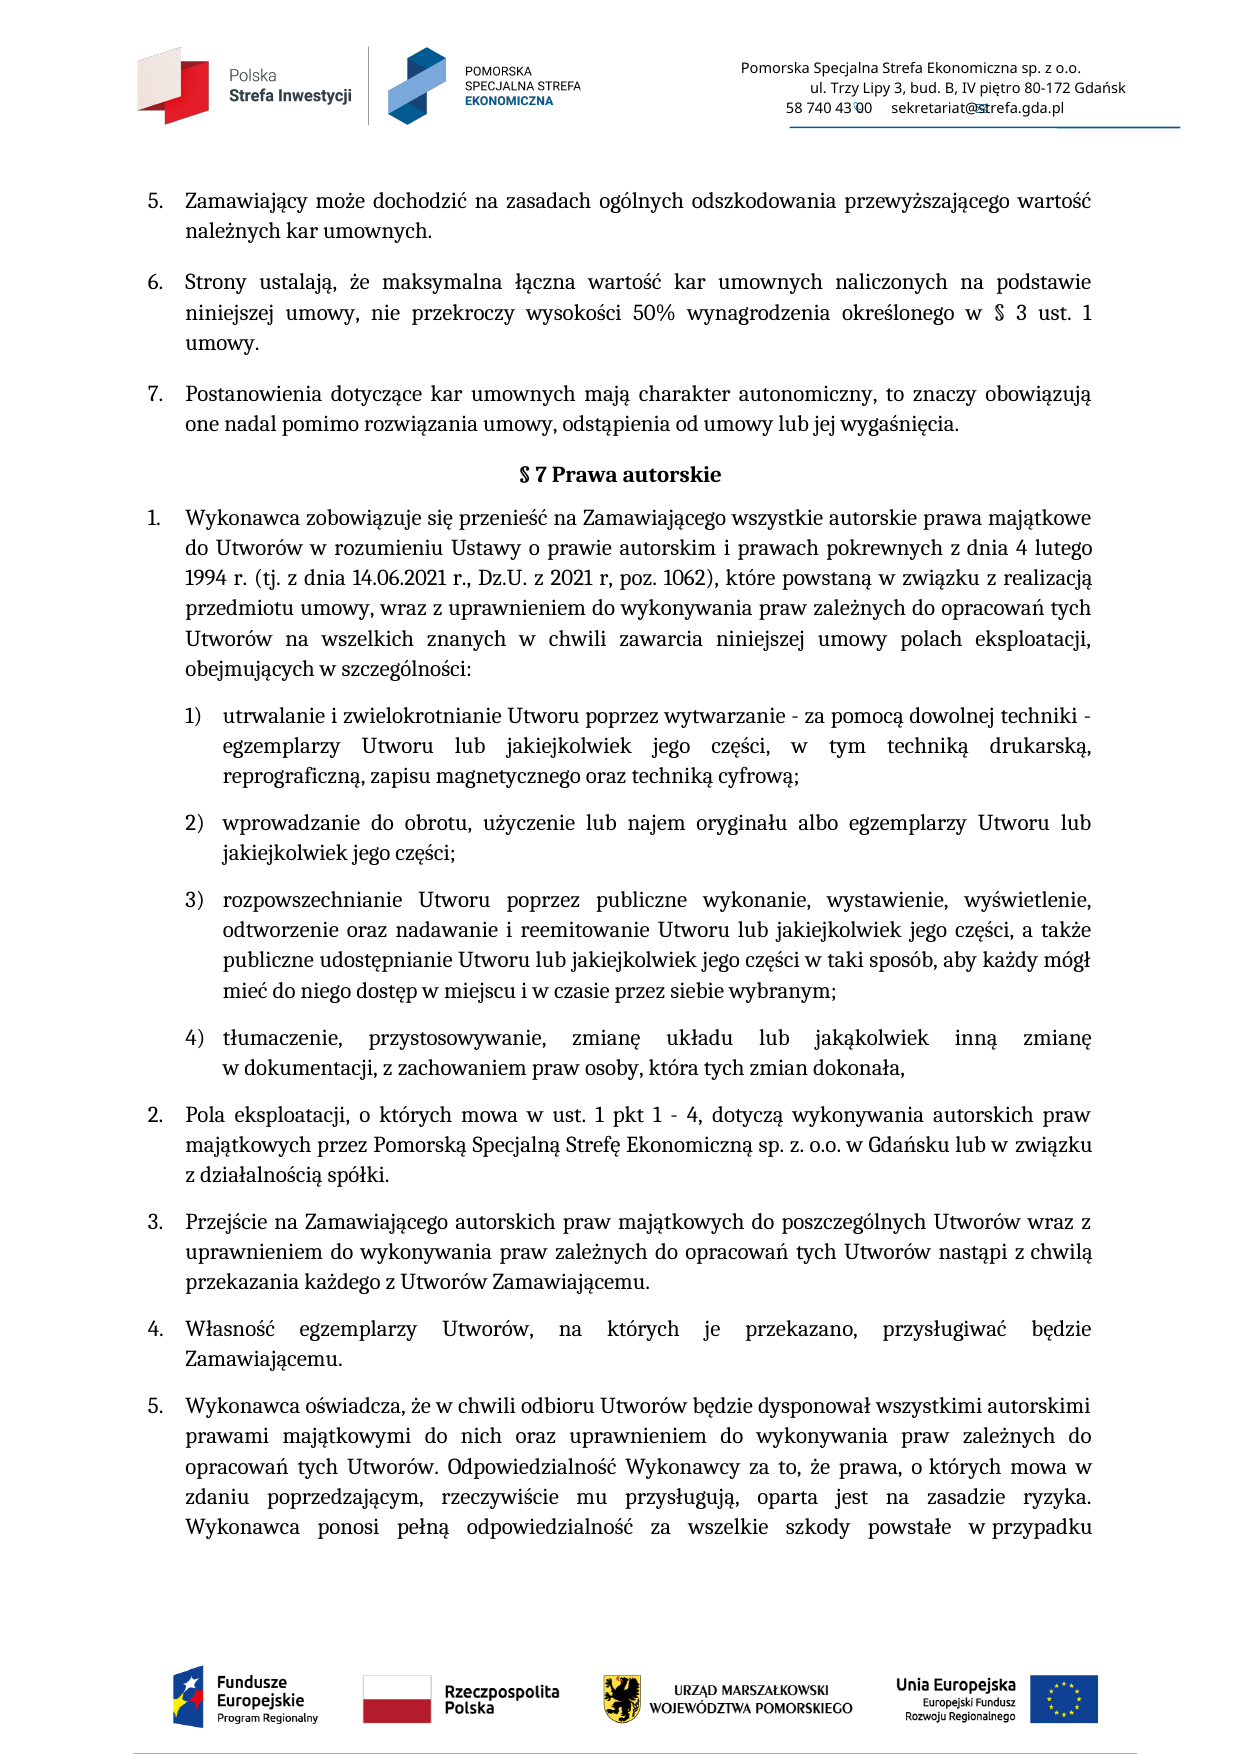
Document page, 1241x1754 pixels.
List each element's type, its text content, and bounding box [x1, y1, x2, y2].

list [148, 1393, 1092, 1540]
list rozpowszechnianie Utworu poprzez publiczne wykonanie, wystawienie, wyświetlenie, odtworzenie oraz nadawanie i reemitowanie Utworu lub jakiejkolwiek jego części, a także publiczne udostępnianie Utworu lub jakiejkolwiek jego części w taki sposób, aby każdy mógł mieć do niego dostęp w miejscu i w czasie przez siebie wybranym; [185, 887, 1092, 1004]
list Własność egzemplarzy Utworów, na których je przekazano, przysługiwać będzie Zamawiającemu. [148, 1316, 1092, 1372]
picture [115, 35, 581, 133]
list Wykonawca zobowiązuje się przenieść na Zamawiającego wszystkie autorskie prawa majątkowe do Utworów w rozumieniu Ustawy o prawie autorskim i prawach pokrewnych z dnia 4 lutego 1994 r. (tj. z dnia 14.06.2021 r., Dz.U. z 2021 r, poz. 1062), które powstaną w związku z realizacją przedmiotu umowy, wraz z uprawnieniem do wykonywania praw zależnych do opracowań tych Utworów na wszelkich znanych w chwili zawarcia niniejszej umowy polach eksploatacji, obejmujących w szczególności: [148, 504, 1092, 682]
picture [853, 102, 858, 113]
list Przejście na Zamawiającego autorskich praw majątkowych do poszczególnych Utworów wraz z uprawnieniem do wykonywania praw zależnych do opracowań tych Utworów nastąpi z chwilą przekazania każdego z Utworów Zamawiającemu. [148, 1209, 1092, 1295]
list Pola eksploatacji, o których mowa w ust. 1 pkt 1 - 4, dotyczą wykonywania autorskich praw majątkowych przez Pomorską Specjalną Strefę Ekonomiczną sp. z. o.o. w Gdańsku lub w związku z działalnością spółki. [148, 1101, 1092, 1188]
picture [133, 1650, 1138, 1754]
list utrwalanie i zwielokrotnianie Utworu poprzez wytwarzanie - za pomocą dowolnej techniki - egzemplarzy Utworu lub jakiejkolwiek jego części, w tym techniką drukarską, reprograficzną, zapisu magnetycznego oraz techniką cyfrową; [185, 702, 1092, 789]
text § 7 Prawa autorskie [148, 462, 1092, 488]
picture [975, 104, 987, 113]
list Zamawiający może dochodzić na zasadach ogólnych odszkodowania przewyższającego wartość należnych kar umownych. [148, 188, 1092, 244]
list tłumaczenie, przystosowywanie, zmianę układu lub jakąkolwiek inną zmianę w dokumentacji, z zachowaniem praw osoby, która tych zmian dokonała, [185, 1024, 1092, 1081]
list Strony ustalają, że maksymalna łączna wartość kar umownych naliczonych na podstawie niniejszej umowy, nie przekroczy wysokości 50% wynagrodzenia określonego w § 3 ust. 1 umowy. [148, 269, 1092, 356]
list Postanowienia dotyczące kar umownych mają charakter autonomiczny, to znaczy obowiązują one nadal pomimo rozwiązania umowy, odstąpienia od umowy lub jej wygaśnięcia. [148, 381, 1092, 437]
list wprowadzanie do obrotu, użyczenie lub najem oryginału albo egzemplarzy Utworu lub jakiejkolwiek jego części; [185, 810, 1092, 866]
picture [860, 102, 864, 113]
